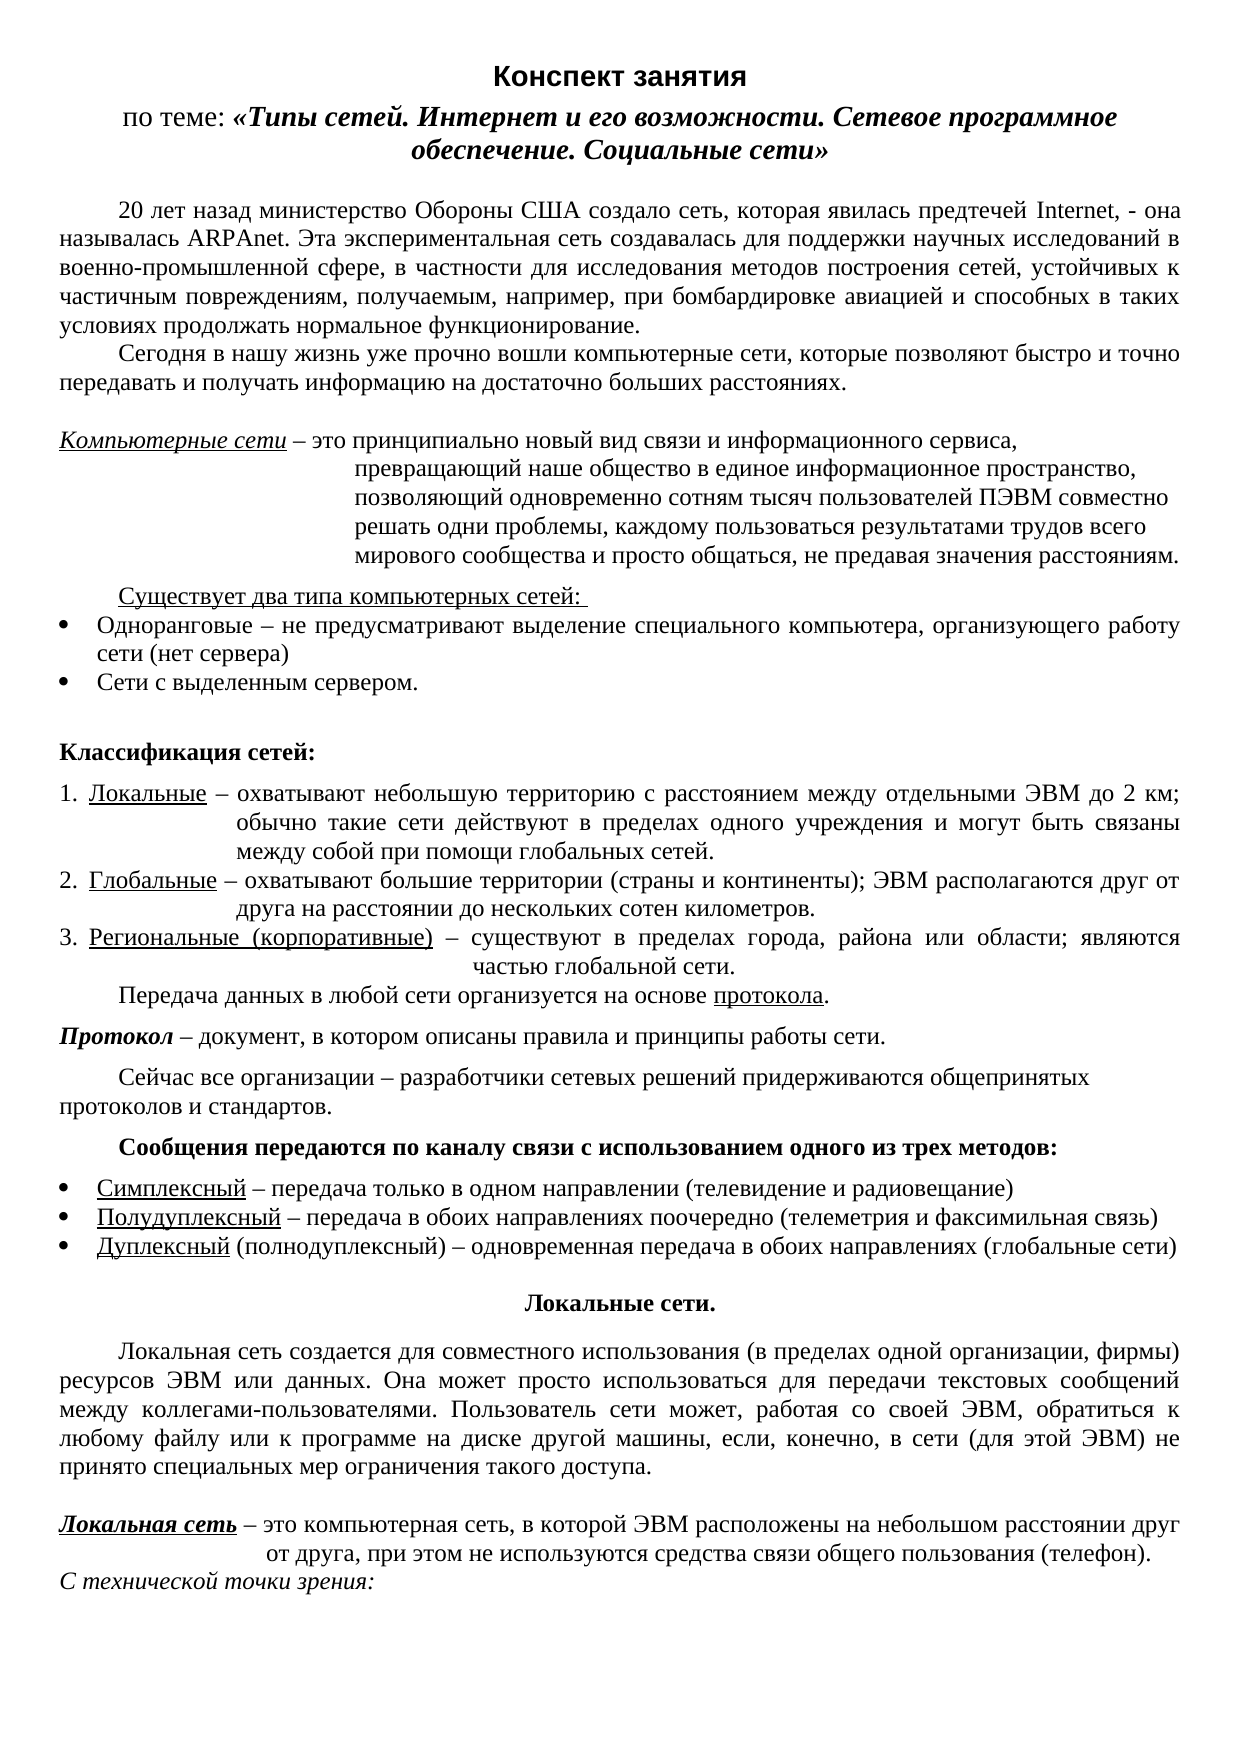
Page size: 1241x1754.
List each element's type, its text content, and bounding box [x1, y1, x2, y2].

text Протокол – документ, в котором описаны правила и принципы работы сети. [59, 1021, 1181, 1050]
list Дуплексный (полнодуплексный) – одновременная передача в обоих направлениях (глобальные сети) [59, 1231, 1181, 1260]
text Существует два типа компьютерных сетей: [59, 581, 1181, 610]
list Полудуплексный – передача в обоих направлениях поочередно (телеметрия и факсимильная связь) [59, 1202, 1181, 1231]
text Локальная сеть – это компьютерная сеть, в которой ЭВМ расположены на небольшом расстоянии друг от друга, при этом не используются средства связи общего пользования (телефон). [59, 1509, 1181, 1566]
list Сети с выделенным сервером. [59, 667, 1181, 696]
text 20 лет назад министерство Обороны США создало сеть, которая явилась предтечей Internet, - она называлась ARPAnet. Эта экспериментальная сеть создавалась для поддержки научных исследований в военно-промышленной сфере, в частности для исследования методов построения сетей, устойчивых к частичным повреждениям, получаемым, например, при бомбардировке авиацией и способных в таких условиях продолжать нормальное функционирование. [59, 195, 1181, 338]
text Локальная сеть создается для совместного использования (в пределах одной организации, фирмы) ресурсов ЭВМ или данных. Она может просто использоваться для передачи текстовых сообщений между коллегами-пользователями. Пользователь сети может, работая со своей ЭВМ, обратиться к любому файлу или к программе на диске другой машины, если, конечно, в сети (для этой ЭВМ) не принято специальных мер ограничения такого доступа. [59, 1336, 1181, 1480]
text Сейчас все организации – разработчики сетевых решений придерживаются общепринятых протоколов и стандартов. [59, 1062, 1181, 1120]
subtitle Локальные сети. [59, 1288, 1181, 1317]
list Симплексный – передача только в одном направлении (телевидение и радиовещание) [59, 1173, 1181, 1202]
text Сообщения передаются по каналу связи с использованием одного из трех методов: [59, 1132, 1181, 1161]
text Передача данных в любой сети организуется на основе протокола. [59, 980, 1181, 1008]
list Локальные – охватывают небольшую территорию с расстоянием между отдельными ЭВМ до 2 км; обычно такие сети действуют в пределах одного учреждения и могут быть связаны между собой при помощи глобальных сетей. [59, 778, 1181, 865]
subtitle Конспект занятия [59, 59, 1181, 93]
text С технической точки зрения: [59, 1566, 1181, 1595]
list Одноранговые – не предусматривают выделение специального компьютера, организующего работу сети (нет сервера) [59, 610, 1181, 667]
list Региональные (корпоративные) – существуют в пределах города, района или области; являются частью глобальной сети. [59, 922, 1181, 980]
text Компьютерные сети – это принципиально новый вид связи и информационного сервиса, превращающий наше общество в единое информационное пространство, позволяющий одновременно сотням тысяч пользователей ПЭВМ совместно решать одни проблемы, каждому пользоваться результатами трудов всего мирового сообщества и просто общаться, не предавая значения расстояниям. [59, 425, 1181, 568]
text по теме: «Типы сетей. Интернет и его возможности. Сетевое программное обеспечение. Социальные сети» [59, 99, 1181, 166]
text Классификация сетей: [59, 737, 1181, 766]
text Сегодня в нашу жизнь уже прочно вошли компьютерные сети, которые позволяют быстро и точно передавать и получать информацию на достаточно больших расстояниях. [59, 338, 1181, 396]
list Глобальные – охватывают большие территории (страны и континенты); ЭВМ располагаются друг от друга на расстоянии до нескольких сотен километров. [59, 865, 1181, 922]
